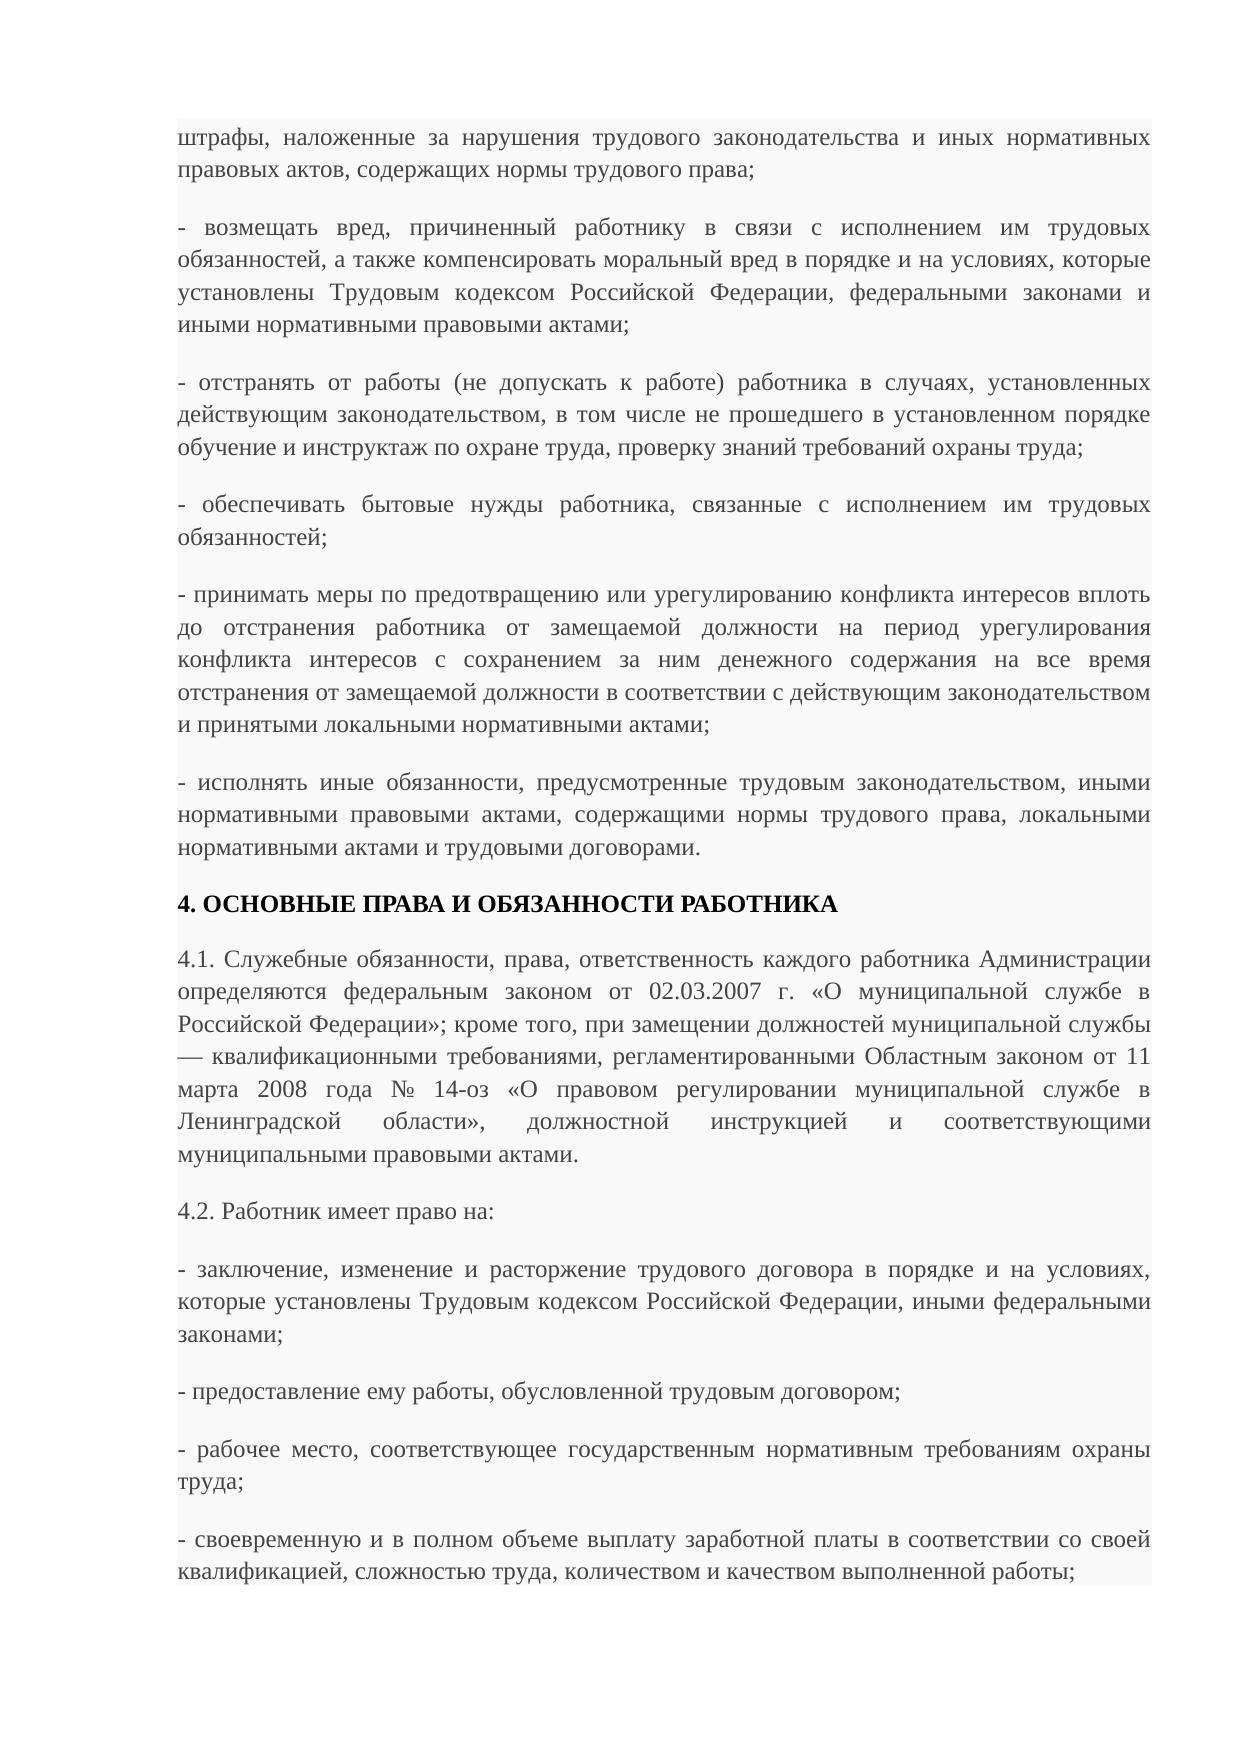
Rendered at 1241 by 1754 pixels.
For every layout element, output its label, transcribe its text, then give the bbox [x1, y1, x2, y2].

text - исполнять иные обязанности, предусмотренные трудовым законодательством, иными нормативными правовыми актами, содержащими нормы трудового права, локальными нормативными актами и трудовыми договорами. [177, 763, 1152, 861]
text 4. ОСНОВНЫЕ ПРАВА И ОБЯЗАННОСТИ РАБОТНИКА [177, 886, 1152, 918]
text - обеспечивать бытовые нужды работника, связанные с исполнением им трудовых обязанностей; [177, 486, 1152, 551]
text - заключение, изменение и расторжение трудового договора в порядке и на условиях, которые установлены Трудовым кодексом Российской Федерации, иными федеральными законами; [177, 1250, 1152, 1347]
text 4.2. Работник имеет право на: [177, 1192, 1152, 1225]
text - своевременную и в полном объеме выплату заработной платы в соответствии со своей квалификацией, сложностью труда, количеством и качеством выполненной работы; [177, 1520, 1152, 1585]
text - отстранять от работы (не допускать к работе) работника в случаях, установленных действующим законодательством, в том числе не прошедшего в установленном порядке обучение и инструктаж по охране труда, проверку знаний требований охраны труда; [177, 363, 1152, 461]
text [177, 118, 1152, 183]
text - принимать меры по предотвращению или урегулированию конфликта интересов вплоть до отстранения работника от замещаемой должности на период урегулирования конфликта интересов с сохранением за ним денежного содержания на все время отстранения от замещаемой должности в соответствии с действующим законодательством и принятыми локальными нормативными актами; [177, 576, 1152, 738]
text - рабочее место, соответствующее государственным нормативным требованиям охраны труда; [177, 1430, 1152, 1495]
text - возмещать вред, причиненный работнику в связи с исполнением им трудовых обязанностей, а также компенсировать моральный вред в порядке и на условиях, которые установлены Трудовым кодексом Российской Федерации, федеральными законами и иными нормативными правовыми актами; [177, 208, 1152, 338]
text 4.1. Служебные обязанности, права, ответственность каждого работника Администрации определяются федеральным законом от 02.03.2007 г. «О муниципальной службе в Российской Федерации»; кроме того, при замещении должностей муниципальной службы — квалификационными требованиями, регламентированными Областным законом от 11 марта 2008 года № 14-оз «О правовом регулировании муниципальной службе в Ленинградской области», должностной инструкцией и соответствующими муниципальными правовыми актами. [177, 940, 1152, 1167]
text - предоставление ему работы, обусловленной трудовым договором; [177, 1372, 1152, 1405]
